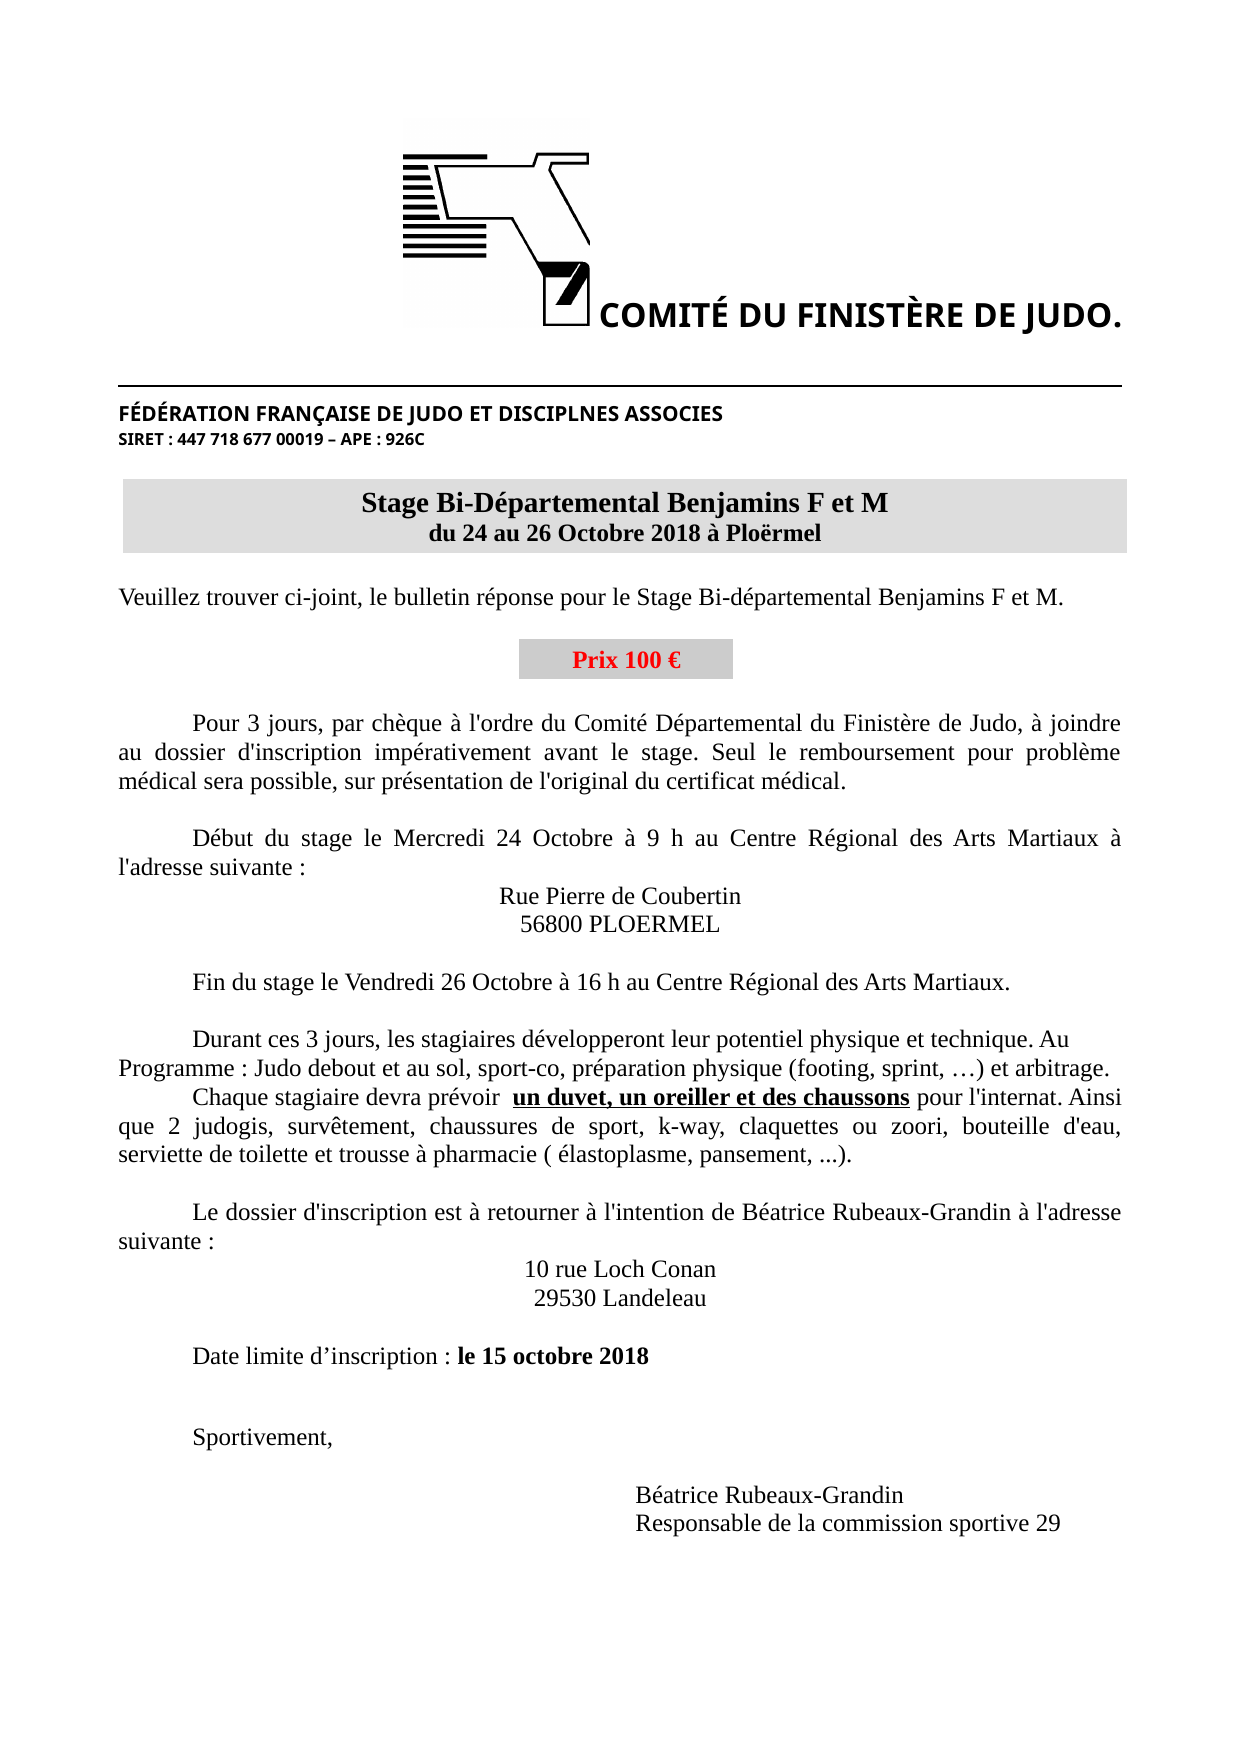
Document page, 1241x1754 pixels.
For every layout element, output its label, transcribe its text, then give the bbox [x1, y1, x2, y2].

text Le dossier d'inscription est à retourner à l'intention de Béatrice Rubeaux-Grandin à l'adresse suivante : [118, 1197, 1122, 1254]
text 56800 PLOERMEL [118, 909, 1122, 938]
text Chaque stagiaire devra prévoir un duvet, un oreiller et des chaussons pour l'internat. Ainsi que 2 judogis, survêtement, chaussures de sport, k-way, claquettes ou zoori, bouteille d'eau, serviette de toilette et trousse à pharmacie ( élastoplasme, pansement, ...). [118, 1082, 1122, 1168]
text Responsable de la commission sportive 29 [118, 1508, 1122, 1537]
text Programme : Judo debout et au sol, sport-co, préparation physique (footing, sprint, …) et arbitrage. [118, 1053, 1122, 1082]
text Béatrice Rubeaux-Grandin [118, 1480, 1122, 1508]
text SIRET : 447 718 677 00019 – APE : 926C [118, 428, 1122, 451]
text COMITÉ DU FINISTÈRE DE JUDO. [118, 118, 1122, 337]
text Fin du stage le Vendredi 26 Octobre à 16 h au Centre Régional des Arts Martiaux. [118, 967, 1122, 996]
text Durant ces 3 jours, les stagiaires développeront leur potentiel physique et technique. Au [118, 1024, 1122, 1053]
text 29530 Landeleau [118, 1283, 1122, 1312]
text Veuillez trouver ci-joint, le bulletin réponse pour le Stage Bi-départemental Benjamins F et M. [118, 582, 1122, 611]
table_header Stage Bi-Départemental Benjamins F et M du 24 au 26 Octobre 2018 à Ploërmel [123, 479, 1127, 553]
text Rue Pierre de Coubertin [118, 881, 1122, 909]
text Pour 3 jours, par chèque à l'ordre du Comité Départemental du Finistère de Judo, à joindre au dossier d'inscription impérativement avant le stage. Seul le remboursement pour problème médical sera possible, sur présentation de l'original du certificat médical. [118, 708, 1122, 794]
text Sportivement, [118, 1422, 1122, 1451]
text FÉDÉRATION FRANÇAISE DE JUDO ET DISCIPLNES ASSOCIES [118, 399, 1122, 428]
picture [402, 118, 591, 328]
text Début du stage le Mercredi 24 Octobre à 9 h au Centre Régional des Arts Martiaux à l'adresse suivante : [118, 823, 1122, 881]
text 10 rue Loch Conan [118, 1254, 1122, 1283]
text Date limite d’inscription : le 15 octobre 2018 [118, 1341, 1122, 1369]
table_header Prix 100 € [519, 639, 733, 679]
